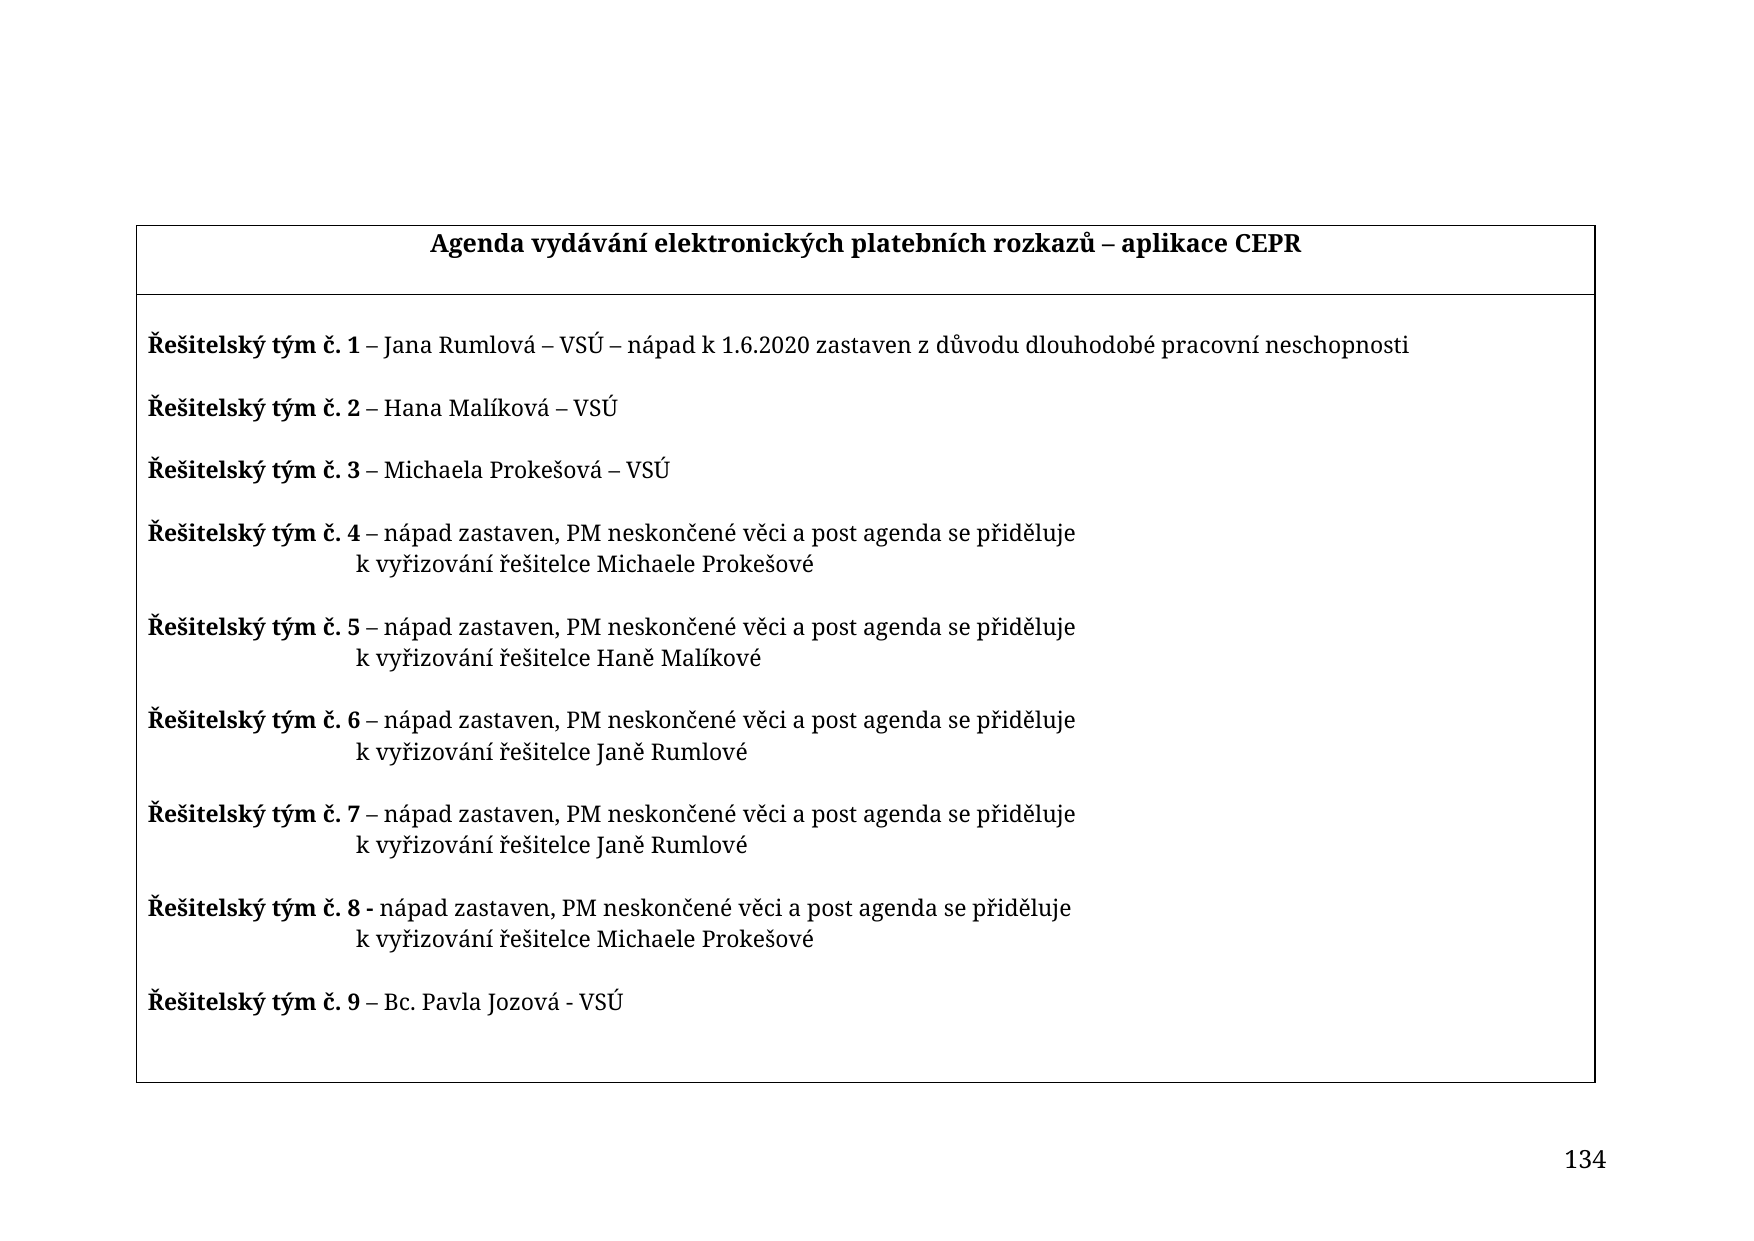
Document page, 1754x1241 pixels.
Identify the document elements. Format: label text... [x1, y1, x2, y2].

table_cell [137, 295, 1594, 1082]
table_header Agenda vydávání elektronických platebních rozkazů – aplikace CEPR [137, 226, 1594, 294]
